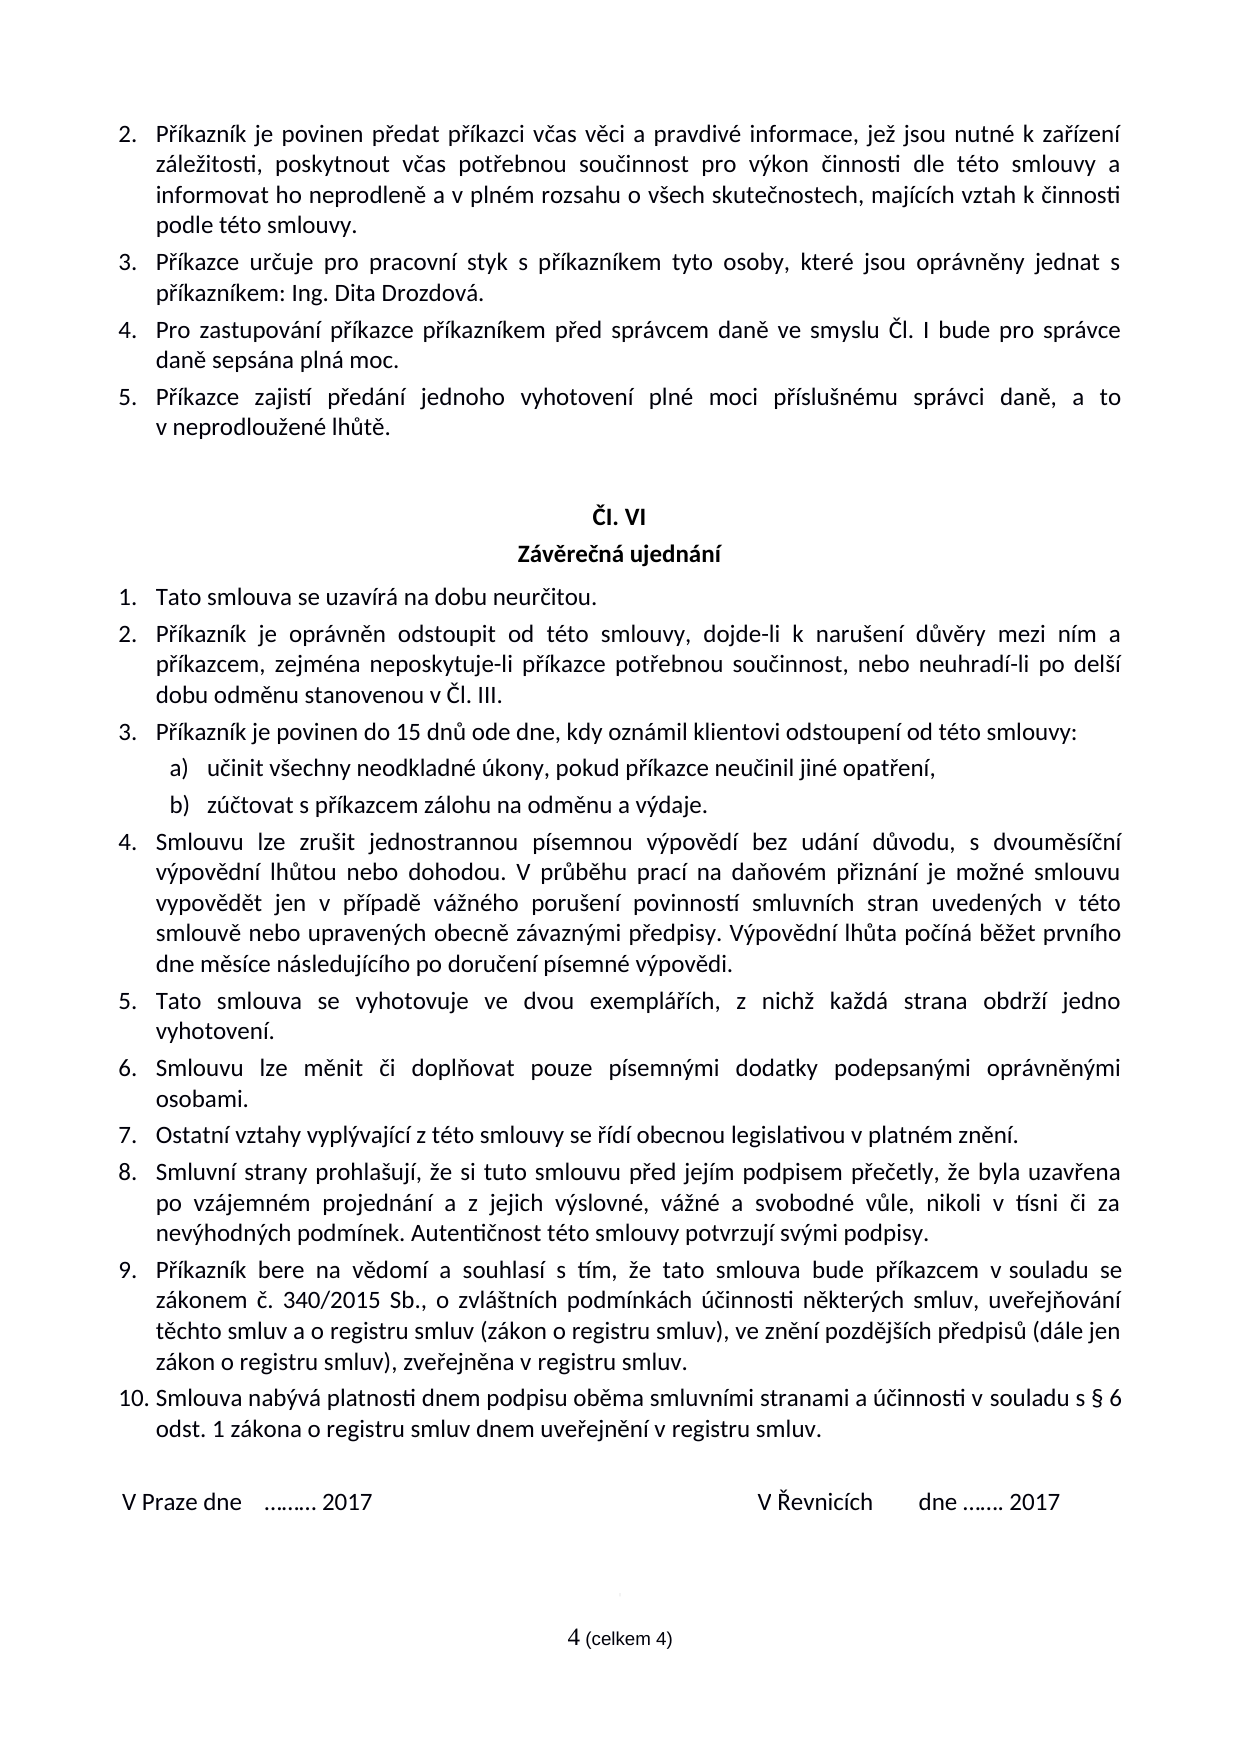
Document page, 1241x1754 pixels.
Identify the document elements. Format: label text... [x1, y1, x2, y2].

list Pro zastupování příkazce příkazníkem před správcem daně ve smyslu Čl. I bude pro správce daně sepsána plná moc. [118, 314, 1122, 375]
text Závěrečná ujednání [118, 538, 1120, 569]
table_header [111, 1486, 735, 1593]
list Ostatní vztahy vyplývající z této smlouvy se řídí obecnou legislativou v platném znění. [118, 1119, 1122, 1150]
list Příkazce určuje pro pracovní styk s příkazníkem tyto osoby, které jsou oprávněny jednat s příkazníkem: Ing. Dita Drozdová. [118, 246, 1122, 307]
list Příkazník je povinen do 15 dnů ode dne, kdy oznámil klientovi odstoupení od této smlouvy: [118, 716, 1122, 746]
list Smlouva nabývá platnosti dnem podpisu oběma smluvními stranami a účinnosti v souladu s § 6 odst. 1 zákona o registru smluv dnem uveřejnění v registru smluv. [118, 1382, 1122, 1443]
text ČI. VI [118, 501, 1120, 532]
list zúčtovat s příkazcem zálohu na odměnu a výdaje. [169, 789, 1122, 820]
list Příkazník bere na vědomí a souhlasí s tím, že tato smlouva bude příkazcem v souladu se zákonem č. 340/2015 Sb., o zvláštních podmínkách účinnosti některých smluv, uveřejňování těchto smluv a o registru smluv (zákon o registru smluv), ve znění pozdějších předpisů (dále jen zákon o registru smluv), zveřejněna v registru smluv. [118, 1254, 1122, 1376]
list Tato smlouva se uzavírá na dobu neurčitou. [118, 581, 1122, 612]
list Smlouvu lze měnit či doplňovat pouze písemnými dodatky podepsanými oprávněnými osobami. [118, 1052, 1122, 1113]
list Příkazce zajistí předání jednoho vyhotovení plné moci příslušnému správci daně, a to v neprodloužené lhůtě. [118, 381, 1122, 442]
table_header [735, 1486, 1192, 1593]
list Smlouvu lze zrušit jednostrannou písemnou výpovědí bez udání důvodu, s dvouměsíční výpovědní lhůtou nebo dohodou. V průběhu prací na daňovém přiznání je možné smlouvu vypovědět jen v případě vážného porušení povinností smluvních stran uvedených v této smlouvě nebo upravených obecně závaznými předpisy. Výpovědní lhůta počíná běžet prvního dne měsíce následujícího po doručení písemné výpovědi. [118, 826, 1122, 979]
list Příkazník je oprávněn odstoupit od této smlouvy, dojde-li k narušení důvěry mezi ním a příkazcem, zejména neposkytuje-li příkazce potřebnou součinnost, nebo neuhradí-li po delší dobu odměnu stanovenou v Čl. III. [118, 618, 1122, 709]
list Příkazník je povinen předat příkazci včas věci a pravdivé informace, jež jsou nutné k zařízení záležitosti, poskytnout včas potřebnou součinnost pro výkon činnosti dle této smlouvy a informovat ho neprodleně a v plném rozsahu o všech skutečnostech, majících vztah k činnosti podle této smlouvy. [118, 118, 1122, 240]
list Smluvní strany prohlašují, že si tuto smlouvu před jejím podpisem přečetly, že byla uzavřena po vzájemném projednání a z jejich výslovné, vážné a svobodné vůle, nikoli v tísni či za nevýhodných podmínek. Autentičnost této smlouvy potvrzují svými podpisy. [118, 1156, 1122, 1248]
list učinit všechny neodkladné úkony, pokud příkazce neučinil jiné opatření, [169, 752, 1122, 783]
list Tato smlouva se vyhotovuje ve dvou exemplářích, z nichž každá strana obdrží jedno vyhotovení. [118, 985, 1122, 1046]
